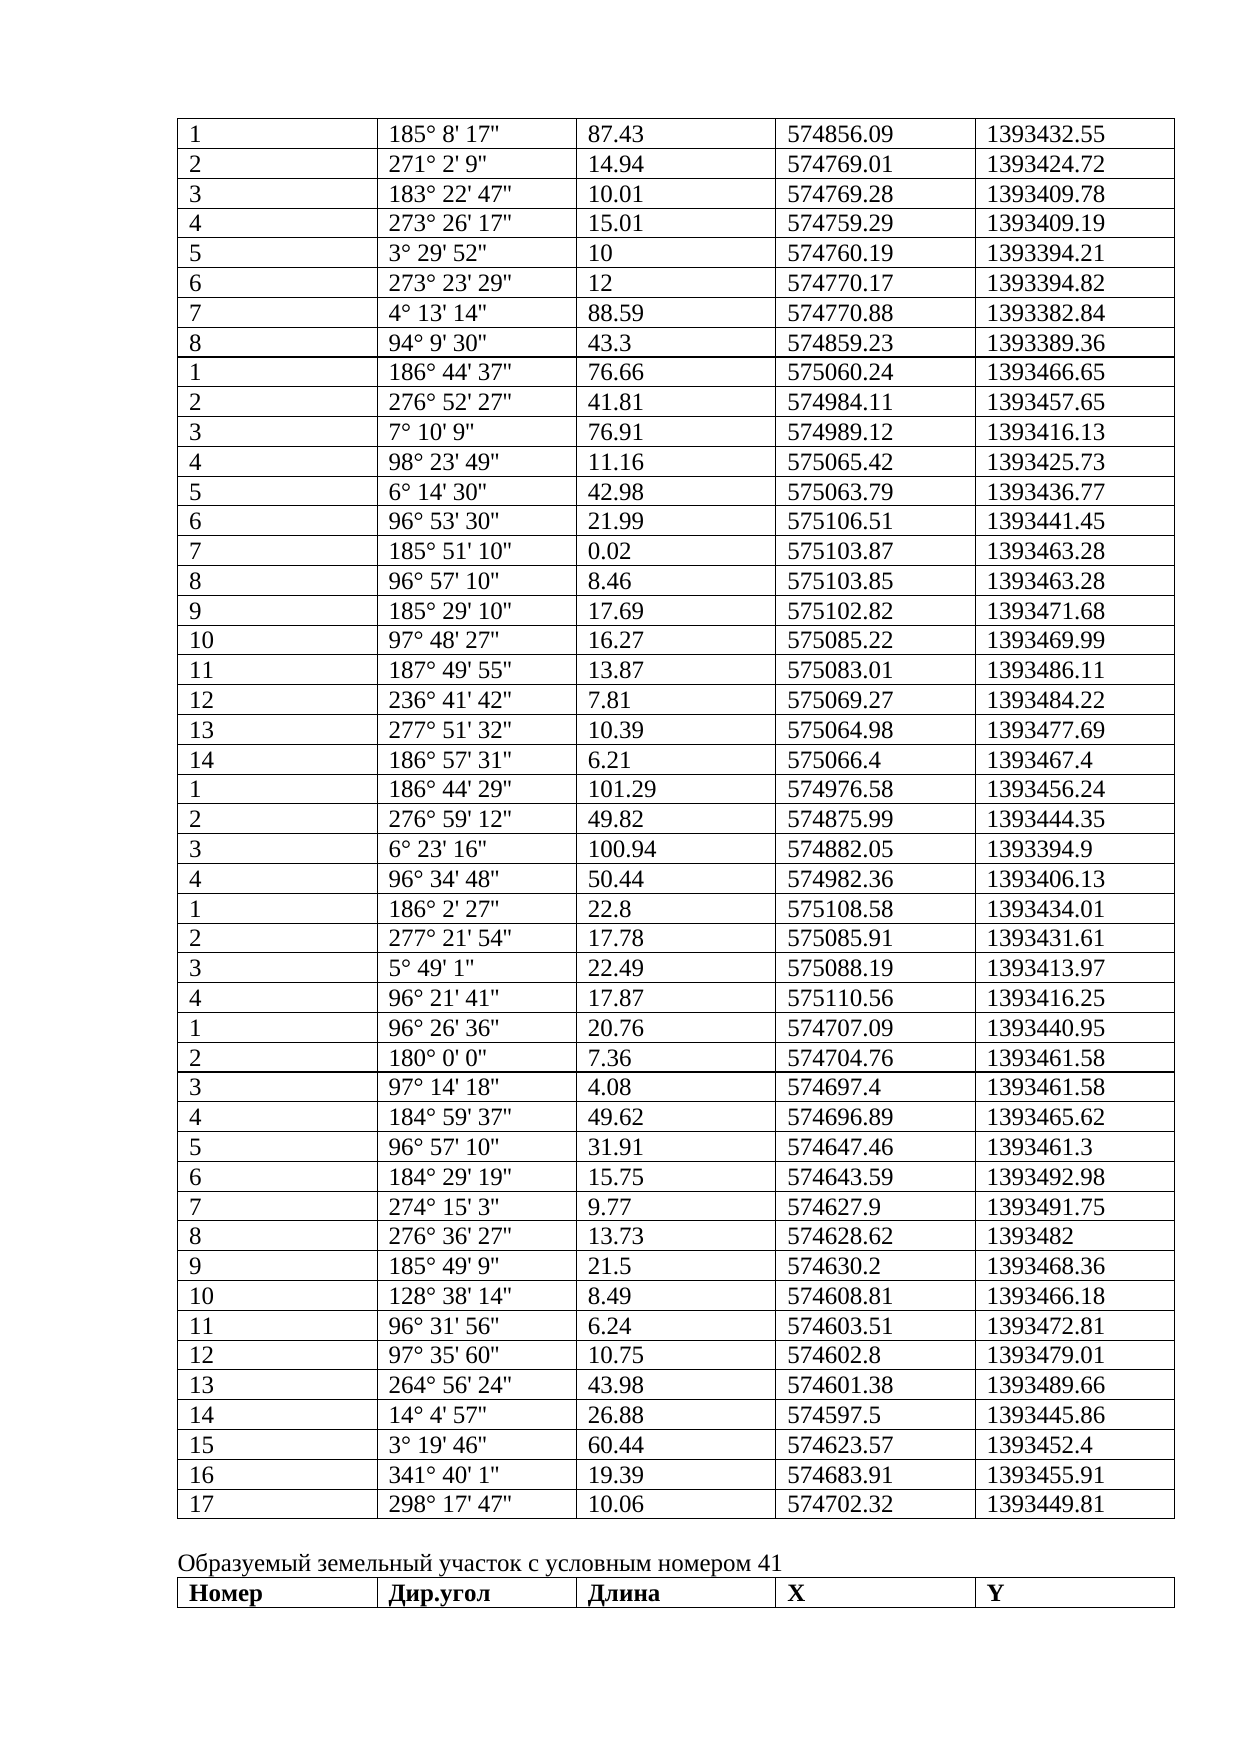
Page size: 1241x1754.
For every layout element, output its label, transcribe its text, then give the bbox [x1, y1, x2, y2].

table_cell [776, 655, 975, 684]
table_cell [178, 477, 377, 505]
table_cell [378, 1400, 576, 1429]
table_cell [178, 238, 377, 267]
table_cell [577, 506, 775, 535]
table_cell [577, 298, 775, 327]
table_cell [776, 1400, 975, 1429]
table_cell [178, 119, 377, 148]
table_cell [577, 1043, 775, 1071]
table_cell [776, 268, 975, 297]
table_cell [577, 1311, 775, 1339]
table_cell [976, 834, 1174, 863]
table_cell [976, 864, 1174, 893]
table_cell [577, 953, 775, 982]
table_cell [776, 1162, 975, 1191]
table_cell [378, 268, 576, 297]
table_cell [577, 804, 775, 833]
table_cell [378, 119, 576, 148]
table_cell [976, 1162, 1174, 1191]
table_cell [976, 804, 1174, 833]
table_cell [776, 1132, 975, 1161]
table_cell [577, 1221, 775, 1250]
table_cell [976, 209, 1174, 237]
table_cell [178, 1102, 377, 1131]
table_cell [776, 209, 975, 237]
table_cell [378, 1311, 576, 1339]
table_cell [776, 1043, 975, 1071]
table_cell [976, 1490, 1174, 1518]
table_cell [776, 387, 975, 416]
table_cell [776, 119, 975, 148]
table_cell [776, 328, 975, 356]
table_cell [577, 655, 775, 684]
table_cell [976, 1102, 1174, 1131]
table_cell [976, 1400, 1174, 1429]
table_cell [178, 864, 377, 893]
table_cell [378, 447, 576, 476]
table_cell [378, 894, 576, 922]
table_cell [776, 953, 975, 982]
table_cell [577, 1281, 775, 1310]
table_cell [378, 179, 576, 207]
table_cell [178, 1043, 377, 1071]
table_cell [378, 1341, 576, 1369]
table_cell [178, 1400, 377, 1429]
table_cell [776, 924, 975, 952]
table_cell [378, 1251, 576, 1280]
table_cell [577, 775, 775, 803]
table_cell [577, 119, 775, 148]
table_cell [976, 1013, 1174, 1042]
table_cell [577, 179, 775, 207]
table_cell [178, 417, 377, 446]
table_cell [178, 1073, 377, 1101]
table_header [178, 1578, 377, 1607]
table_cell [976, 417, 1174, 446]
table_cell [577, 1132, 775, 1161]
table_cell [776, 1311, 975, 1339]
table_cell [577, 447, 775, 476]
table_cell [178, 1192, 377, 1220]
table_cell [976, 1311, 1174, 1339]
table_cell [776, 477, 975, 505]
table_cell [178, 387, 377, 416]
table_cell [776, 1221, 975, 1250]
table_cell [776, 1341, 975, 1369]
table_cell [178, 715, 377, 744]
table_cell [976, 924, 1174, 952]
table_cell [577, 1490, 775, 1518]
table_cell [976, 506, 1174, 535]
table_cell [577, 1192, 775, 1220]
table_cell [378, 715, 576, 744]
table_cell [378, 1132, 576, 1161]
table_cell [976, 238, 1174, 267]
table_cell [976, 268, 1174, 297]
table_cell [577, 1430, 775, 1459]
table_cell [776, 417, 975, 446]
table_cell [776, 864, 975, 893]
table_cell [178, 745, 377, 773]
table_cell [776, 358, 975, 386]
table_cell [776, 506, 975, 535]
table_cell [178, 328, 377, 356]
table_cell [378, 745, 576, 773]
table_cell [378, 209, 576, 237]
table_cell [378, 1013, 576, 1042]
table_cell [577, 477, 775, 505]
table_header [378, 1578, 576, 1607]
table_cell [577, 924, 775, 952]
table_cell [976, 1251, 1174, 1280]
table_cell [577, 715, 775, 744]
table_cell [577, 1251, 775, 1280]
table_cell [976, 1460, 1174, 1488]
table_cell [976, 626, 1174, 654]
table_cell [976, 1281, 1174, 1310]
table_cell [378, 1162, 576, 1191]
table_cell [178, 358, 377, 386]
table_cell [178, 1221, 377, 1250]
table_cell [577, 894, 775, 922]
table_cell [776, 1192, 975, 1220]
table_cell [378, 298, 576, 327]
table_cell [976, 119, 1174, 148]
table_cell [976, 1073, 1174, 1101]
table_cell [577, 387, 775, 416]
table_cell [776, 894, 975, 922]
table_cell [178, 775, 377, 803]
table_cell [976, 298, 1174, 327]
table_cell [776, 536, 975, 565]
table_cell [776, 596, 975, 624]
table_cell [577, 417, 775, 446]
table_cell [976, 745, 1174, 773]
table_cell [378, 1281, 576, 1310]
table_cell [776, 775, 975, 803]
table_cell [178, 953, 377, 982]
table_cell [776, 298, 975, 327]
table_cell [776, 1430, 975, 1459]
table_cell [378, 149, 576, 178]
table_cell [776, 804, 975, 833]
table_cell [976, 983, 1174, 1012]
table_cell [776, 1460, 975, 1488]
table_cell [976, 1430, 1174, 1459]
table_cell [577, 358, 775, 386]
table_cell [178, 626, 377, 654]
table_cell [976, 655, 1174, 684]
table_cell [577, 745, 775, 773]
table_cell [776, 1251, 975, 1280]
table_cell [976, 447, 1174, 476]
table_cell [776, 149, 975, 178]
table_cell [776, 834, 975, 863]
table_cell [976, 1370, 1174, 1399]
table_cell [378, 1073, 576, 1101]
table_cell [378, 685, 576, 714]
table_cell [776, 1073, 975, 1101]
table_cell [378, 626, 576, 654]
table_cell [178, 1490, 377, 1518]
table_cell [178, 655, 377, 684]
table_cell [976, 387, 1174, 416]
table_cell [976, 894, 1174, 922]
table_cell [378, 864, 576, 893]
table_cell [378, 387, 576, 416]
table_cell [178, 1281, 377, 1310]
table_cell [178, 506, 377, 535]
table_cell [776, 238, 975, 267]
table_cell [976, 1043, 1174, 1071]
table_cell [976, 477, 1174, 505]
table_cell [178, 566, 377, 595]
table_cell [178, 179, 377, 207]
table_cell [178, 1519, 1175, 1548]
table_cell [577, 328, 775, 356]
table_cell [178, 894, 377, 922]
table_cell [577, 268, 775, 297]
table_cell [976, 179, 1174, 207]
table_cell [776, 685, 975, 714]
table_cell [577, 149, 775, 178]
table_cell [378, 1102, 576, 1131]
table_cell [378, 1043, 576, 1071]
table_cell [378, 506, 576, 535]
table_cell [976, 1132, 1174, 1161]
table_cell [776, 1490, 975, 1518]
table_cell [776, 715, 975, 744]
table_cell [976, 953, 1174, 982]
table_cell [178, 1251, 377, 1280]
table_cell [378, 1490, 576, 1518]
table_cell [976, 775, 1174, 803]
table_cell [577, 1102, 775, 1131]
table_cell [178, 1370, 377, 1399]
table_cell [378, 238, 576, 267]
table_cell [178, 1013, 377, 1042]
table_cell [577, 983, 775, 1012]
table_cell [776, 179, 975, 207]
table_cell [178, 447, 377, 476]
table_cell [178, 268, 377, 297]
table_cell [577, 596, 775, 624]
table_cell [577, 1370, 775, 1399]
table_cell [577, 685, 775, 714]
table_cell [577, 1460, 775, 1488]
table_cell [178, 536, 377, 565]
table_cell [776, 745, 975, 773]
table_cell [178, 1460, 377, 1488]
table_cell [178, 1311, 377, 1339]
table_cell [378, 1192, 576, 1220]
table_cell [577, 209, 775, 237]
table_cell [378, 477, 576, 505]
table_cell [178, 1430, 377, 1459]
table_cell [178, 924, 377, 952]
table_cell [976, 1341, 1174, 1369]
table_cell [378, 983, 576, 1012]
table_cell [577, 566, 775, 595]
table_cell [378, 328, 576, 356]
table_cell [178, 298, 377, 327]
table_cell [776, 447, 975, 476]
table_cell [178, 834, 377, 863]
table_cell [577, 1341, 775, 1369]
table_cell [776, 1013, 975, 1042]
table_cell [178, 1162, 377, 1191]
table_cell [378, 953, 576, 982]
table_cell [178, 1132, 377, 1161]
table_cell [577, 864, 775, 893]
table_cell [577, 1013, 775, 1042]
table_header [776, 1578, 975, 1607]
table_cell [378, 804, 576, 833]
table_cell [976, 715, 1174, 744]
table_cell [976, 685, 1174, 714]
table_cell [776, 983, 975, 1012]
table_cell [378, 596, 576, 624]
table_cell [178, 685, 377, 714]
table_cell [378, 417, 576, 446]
text Образуемый земельный участок с условным номером 41 [177, 1548, 1152, 1577]
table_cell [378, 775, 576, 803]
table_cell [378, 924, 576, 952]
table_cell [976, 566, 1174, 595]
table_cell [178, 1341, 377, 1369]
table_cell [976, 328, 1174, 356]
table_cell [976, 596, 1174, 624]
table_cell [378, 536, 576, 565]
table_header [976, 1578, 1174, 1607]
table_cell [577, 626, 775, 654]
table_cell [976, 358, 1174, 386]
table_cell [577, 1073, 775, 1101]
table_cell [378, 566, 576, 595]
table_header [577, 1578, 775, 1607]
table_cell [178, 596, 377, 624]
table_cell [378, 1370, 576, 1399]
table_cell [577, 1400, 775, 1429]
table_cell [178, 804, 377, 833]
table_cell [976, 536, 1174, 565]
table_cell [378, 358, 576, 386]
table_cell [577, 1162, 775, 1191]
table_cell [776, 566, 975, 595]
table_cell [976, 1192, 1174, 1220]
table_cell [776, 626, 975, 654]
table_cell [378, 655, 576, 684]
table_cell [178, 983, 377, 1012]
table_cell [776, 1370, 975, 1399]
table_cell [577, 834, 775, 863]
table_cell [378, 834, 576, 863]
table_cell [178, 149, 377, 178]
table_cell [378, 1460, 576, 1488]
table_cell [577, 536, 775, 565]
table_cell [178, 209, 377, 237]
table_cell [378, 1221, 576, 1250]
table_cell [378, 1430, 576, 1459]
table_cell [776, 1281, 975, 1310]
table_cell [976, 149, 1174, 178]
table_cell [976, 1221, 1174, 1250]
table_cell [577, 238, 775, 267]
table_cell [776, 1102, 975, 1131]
